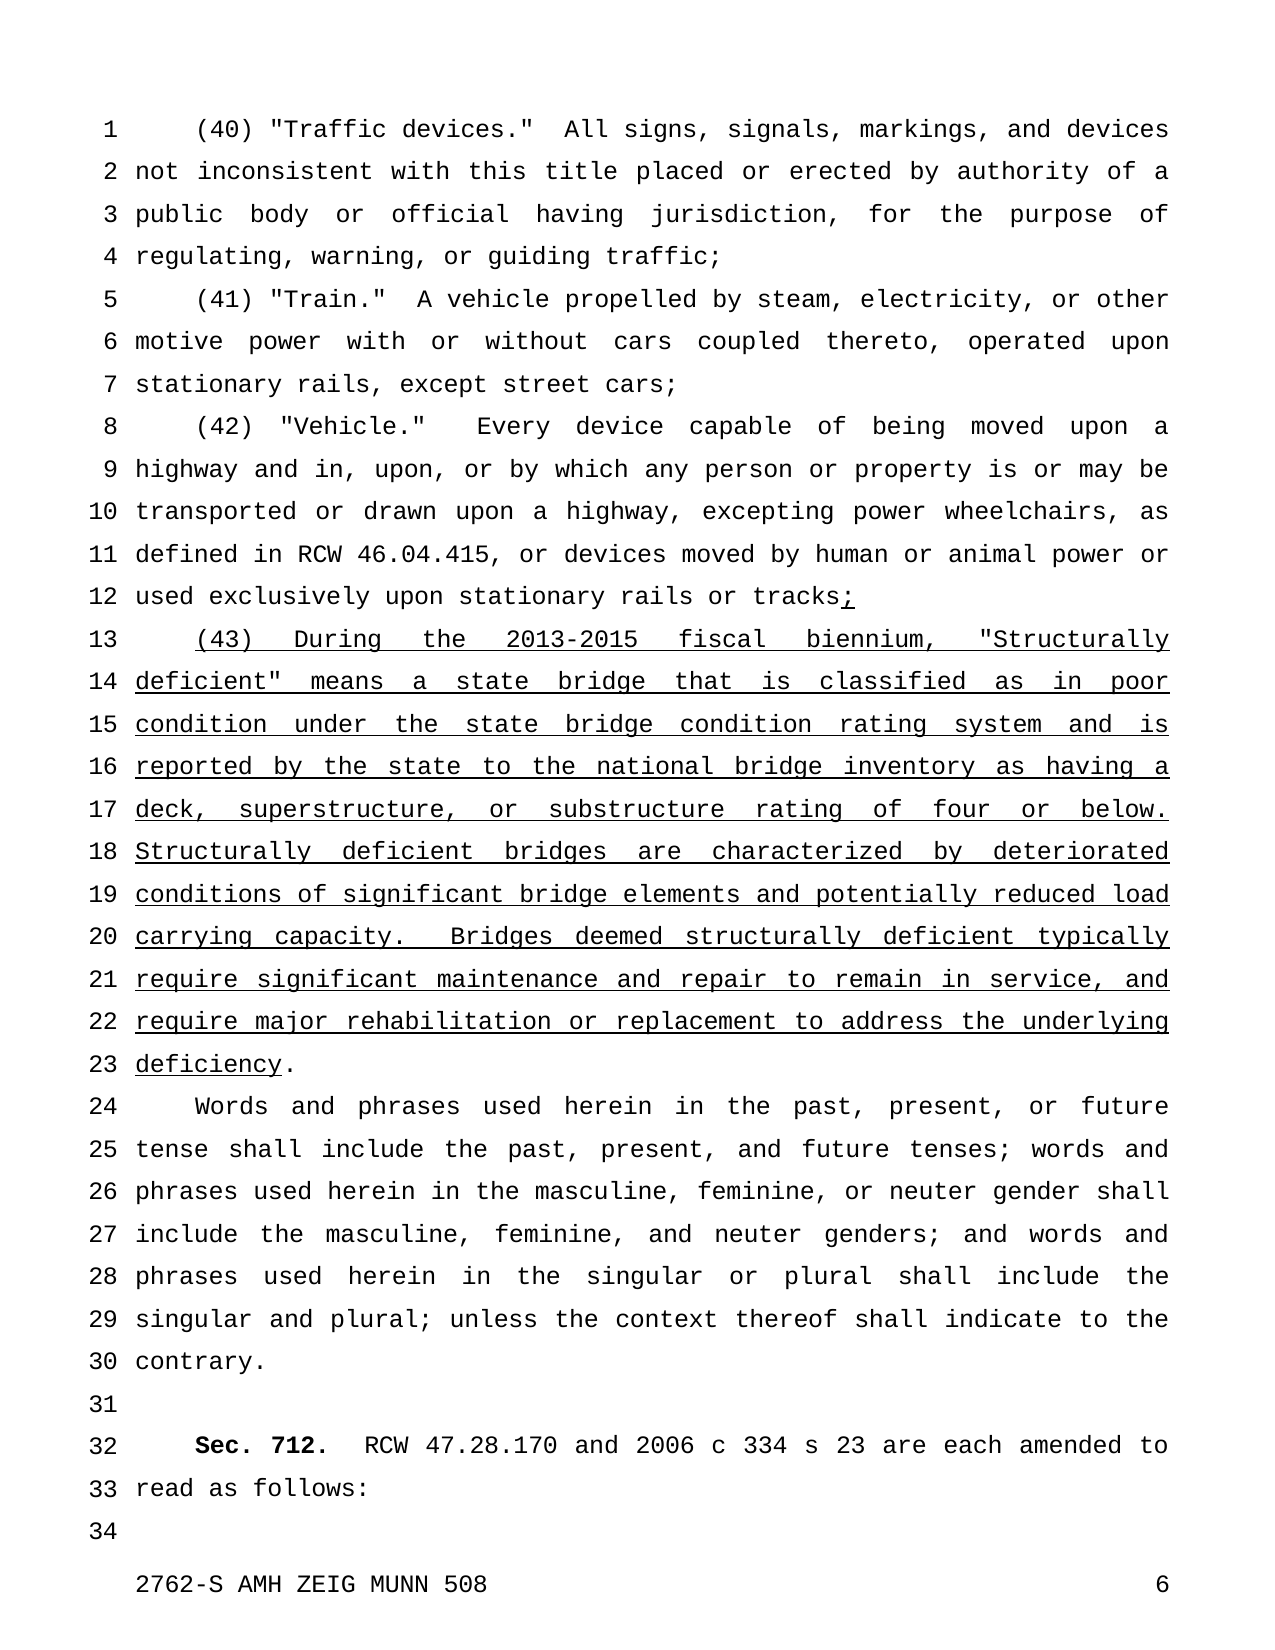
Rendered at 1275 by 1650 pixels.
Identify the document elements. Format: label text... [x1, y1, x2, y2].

text (41) "Train." A vehicle propelled by steam, electricity, or other motive power with or without cars coupled thereto, operated upon stationary rails, except street cars; [135, 273, 1170, 401]
text (40) "Traffic devices." All signs, signals, markings, and devices not inconsistent with this title placed or erected by authority of a public body or official having jurisdiction, for the purpose of regulating, warning, or guiding traffic; [135, 103, 1170, 273]
text Words and phrases used herein in the past, present, or future tense shall include the past, present, and future tenses; words and phrases used herein in the masculine, feminine, or neuter gender shall include the masculine, feminine, and neuter genders; and words and phrases used herein in the singular or plural shall include the singular and plural; unless the context thereof shall indicate to the contrary. [135, 1081, 1170, 1378]
text (42) "Vehicle." Every device capable of being moved upon a highway and in, upon, or by which any person or property is or may be transported or drawn upon a highway, excepting power wheelchairs, as defined in RCW 46.04.415, or devices moved by human or animal power or used exclusively upon stationary rails or tracks; (43) During the 2013-2015 fiscal biennium, "Structurally deficient" means a state bridge that is classified as in poor condition under the state bridge condition rating system and is reported by the state to the national bridge inventory as having a deck, superstructure, or substructure rating of four or below. Structurally deficient bridges are characterized by deteriorated conditions of significant bridge elements and potentially reduced load carrying capacity. Bridges deemed structurally deficient typically require significant maintenance and repair to remain in service, and require major rehabilitation or replacement to address the underlying deficiency. [135, 401, 1170, 692]
text (42) "Vehicle." Every device capable of being moved upon a highway and in, upon, or by which any person or property is or may be transported or drawn upon a highway, excepting power wheelchairs, as defined in RCW 46.04.415, or devices moved by human or animal power or used exclusively upon stationary rails or tracks; (43) During the 2013-2015 fiscal biennium, "Structurally deficient" means a state bridge that is classified as in poor condition under the state bridge condition rating system and is reported by the state to the national bridge inventory as having a deck, superstructure, or substructure rating of four or below. Structurally deficient bridges are characterized by deteriorated conditions of significant bridge elements and potentially reduced load carrying capacity. Bridges deemed structurally deficient typically require significant maintenance and repair to remain in service, and require major rehabilitation or replacement to address the underlying deficiency. [135, 991, 1170, 1081]
text (42) "Vehicle." Every device capable of being moved upon a highway and in, upon, or by which any person or property is or may be transported or drawn upon a highway, excepting power wheelchairs, as defined in RCW 46.04.415, or devices moved by human or animal power or used exclusively upon stationary rails or tracks; (43) During the 2013-2015 fiscal biennium, "Structurally deficient" means a state bridge that is classified as in poor condition under the state bridge condition rating system and is reported by the state to the national bridge inventory as having a deck, superstructure, or substructure rating of four or below. Structurally deficient bridges are characterized by deteriorated conditions of significant bridge elements and potentially reduced load carrying capacity. Bridges deemed structurally deficient typically require significant maintenance and repair to remain in service, and require major rehabilitation or replacement to address the underlying deficiency. [135, 694, 1170, 777]
text Sec. 712. RCW 47.28.170 and 2006 c 334 s 23 are each amended to read as follows: [135, 1420, 1170, 1505]
